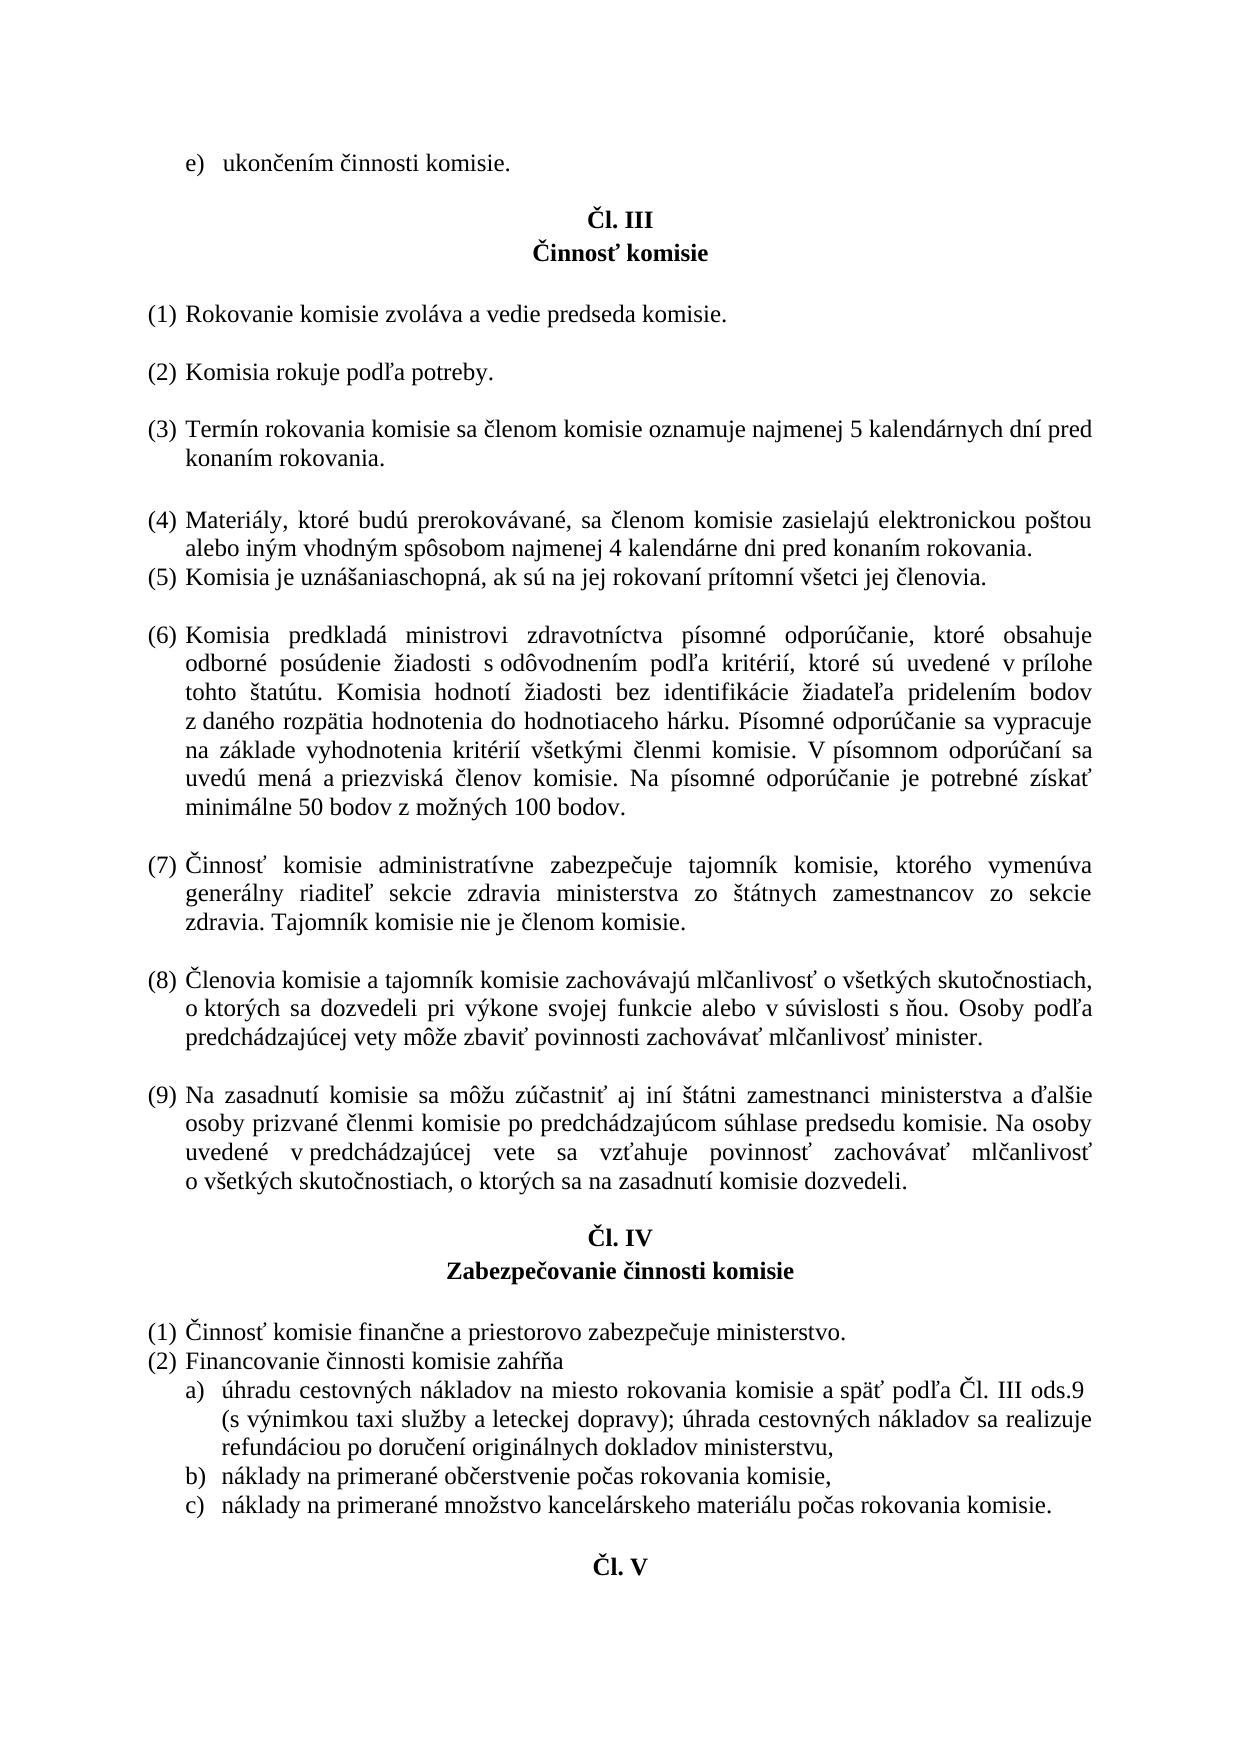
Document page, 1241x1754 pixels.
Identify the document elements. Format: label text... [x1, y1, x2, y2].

list Komisia je uznášaniaschopná, ak sú na jej rokovaní prítomní všetci jej členovia. [148, 562, 1093, 591]
list Činnosť komisie administratívne zabezpečuje tajomník komisie, ktorého vymenúva generálny riaditeľ sekcie zdravia ministerstva zo štátnych zamestnancov zo sekcie zdravia. Tajomník komisie nie je členom komisie. [148, 850, 1093, 936]
list Komisia predkladá ministrovi zdravotníctva písomné odporúčanie, ktoré obsahuje odborné posúdenie žiadosti s odôvodnením podľa kritérií, ktoré sú uvedené v prílohe tohto štatútu. Komisia hodnotí žiadosti bez identifikácie žiadateľa pridelením bodov z daného rozpätia hodnotenia do hodnotiaceho hárku. Písomné odporúčanie sa vypracuje na základe vyhodnotenia kritérií všetkými členmi komisie. V písomnom odporúčaní sa uvedú mená a priezviská členov komisie. Na písomné odporúčanie je potrebné získať minimálne 50 bodov z možných 100 bodov. [148, 620, 1093, 821]
list Činnosť komisie finančne a priestorovo zabezpečuje ministerstvo. [148, 1317, 1093, 1346]
list Termín rokovania komisie sa členom komisie oznamuje najmenej 5 kalendárnych dní pred konaním rokovania. [148, 414, 1093, 472]
list Členovia komisie a tajomník komisie zachovávajú mlčanlivosť o všetkých skutočnostiach, o ktorých sa dozvedeli pri výkone svojej funkcie alebo v súvislosti s ňou. Osoby podľa predchádzajúcej vety môže zbaviť povinnosti zachovávať mlčanlivosť minister. [148, 965, 1093, 1051]
text Zabezpečovanie činnosti komisie [148, 1256, 1093, 1285]
list náklady na primerané občerstvenie počas rokovania komisie, [185, 1461, 1093, 1490]
list náklady na primerané množstvo kancelárskeho materiálu počas rokovania komisie. [185, 1490, 1093, 1519]
text Čl. V [148, 1552, 1093, 1581]
text Čl. III [148, 205, 1093, 234]
list ukončením činnosti komisie. [185, 148, 1093, 176]
list Na zasadnutí komisie sa môžu zúčastniť aj iní štátni zamestnanci ministerstva a ďalšie osoby prizvané členmi komisie po predchádzajúcom súhlase predsedu komisie. Na osoby uvedené v predchádzajúcej vete sa vzťahuje povinnosť zachovávať mlčanlivosť o všetkých skutočnostiach, o ktorých sa na zasadnutí komisie dozvedeli. [148, 1080, 1093, 1195]
list Komisia rokuje podľa potreby. [148, 357, 1093, 385]
list úhradu cestovných nákladov na miesto rokovania komisie a späť podľa Čl. III ods.9 (s výnimkou taxi služby a leteckej dopravy); úhrada cestovných nákladov sa realizuje refundáciou po doručení originálnych dokladov ministerstvu, [185, 1375, 1093, 1461]
text Činnosť komisie [148, 238, 1093, 267]
list Rokovanie komisie zvoláva a vedie predseda komisie. [148, 299, 1093, 328]
list Materiály, ktoré budú prerokovávané, sa členom komisie zasielajú elektronickou poštou alebo iným vhodným spôsobom najmenej 4 kalendárne dni pred konaním rokovania. [148, 505, 1093, 562]
list Financovanie činnosti komisie zahŕňa [148, 1346, 1093, 1375]
text Čl. IV [148, 1223, 1093, 1252]
